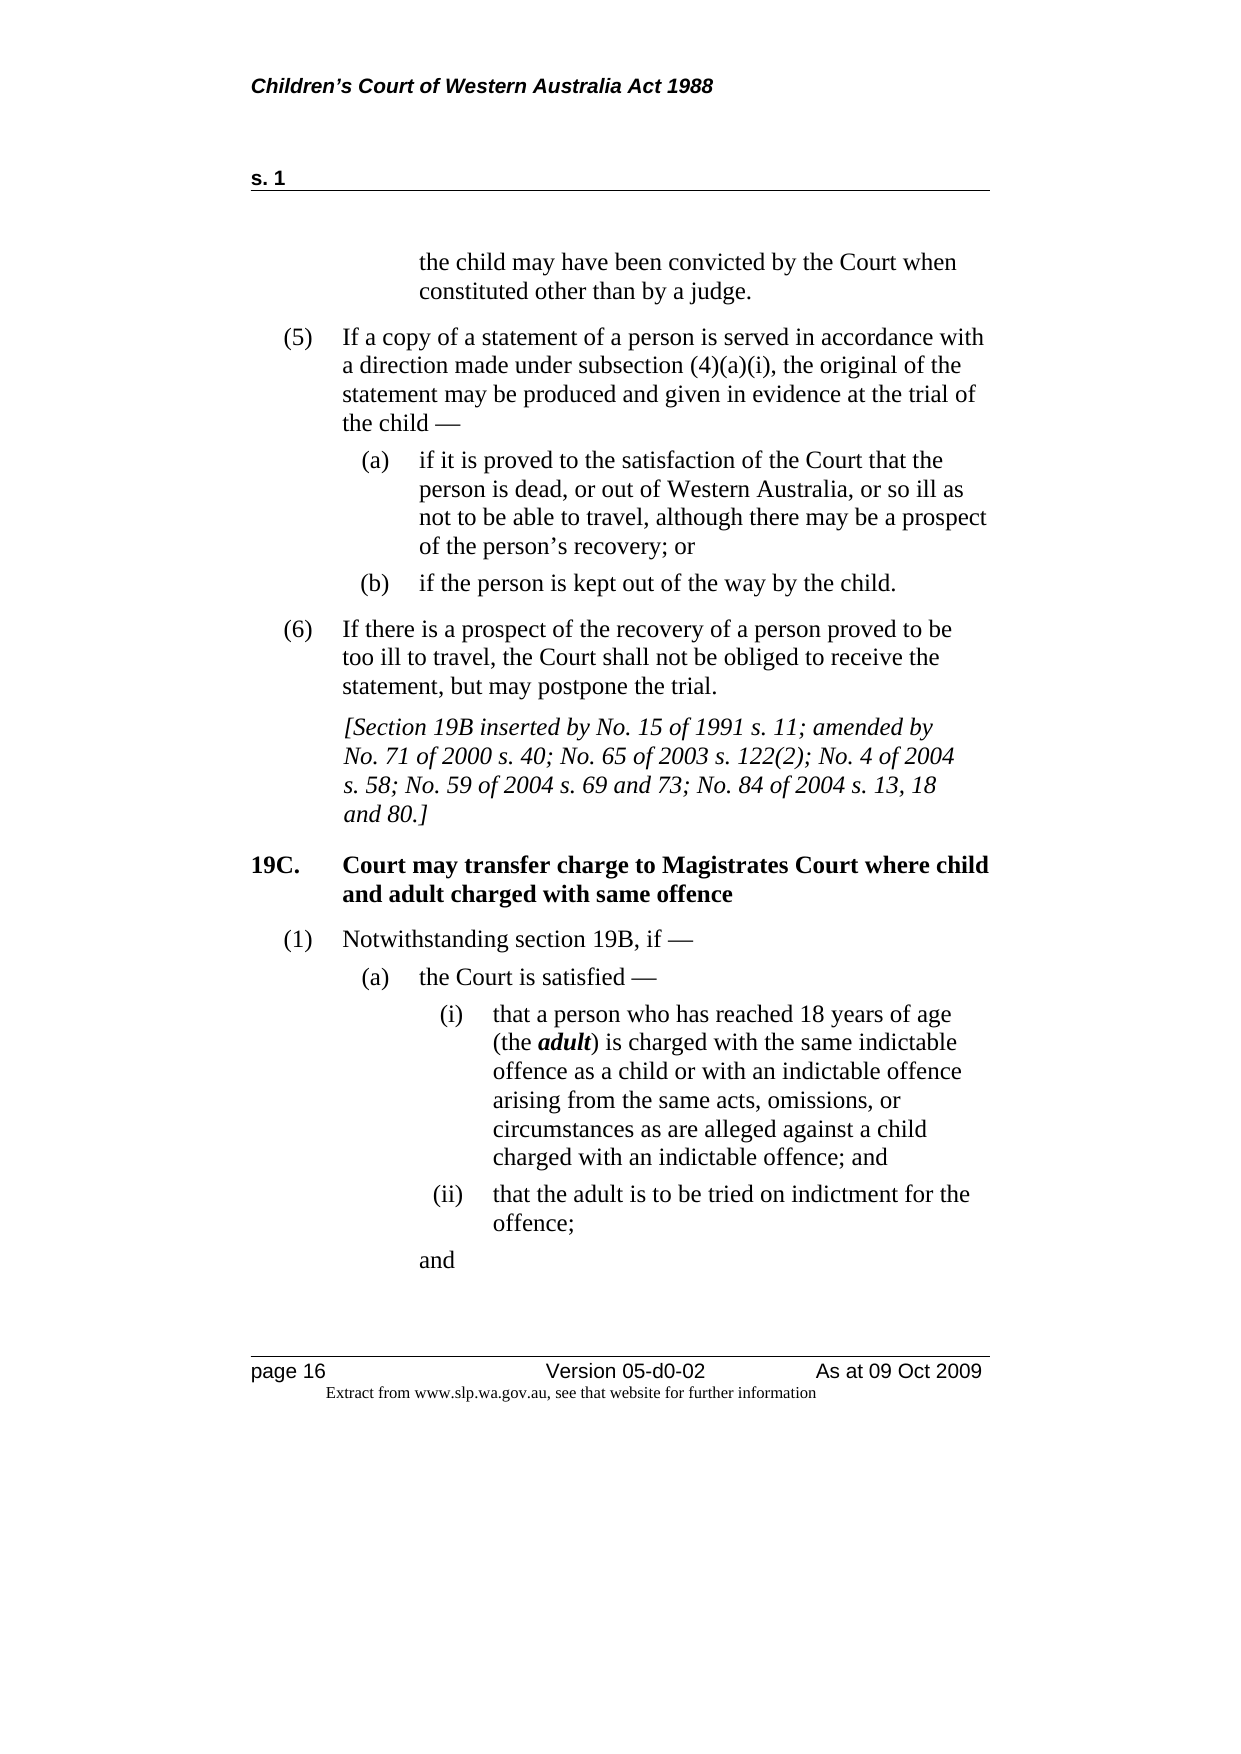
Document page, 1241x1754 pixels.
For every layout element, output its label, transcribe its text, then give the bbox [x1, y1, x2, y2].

text (6) If there is a prospect of the recovery of a person proved to be too ill to travel, the Court shall not be obliged to receive the statement, but may postpone the trial. [251, 614, 990, 700]
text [251, 247, 990, 305]
text (i) that a person who has reached 18 years of age (the adult) is charged with the same indictable offence as a child or with an indictable offence arising from the same acts, omissions, or circumstances as are alleged against a child charged with an indictable offence; and [251, 999, 990, 1171]
text (1) Notwithstanding section 19B, if — [251, 924, 990, 953]
text [Section 19B inserted by No. 15 of 1991 s. 11; amended by No. 71 of 2000 s. 40; No. 65 of 2003 s. 122(2); No. 4 of 2004 s. 58; No. 59 of 2004 s. 69 and 73; No. 84 of 2004 s. 13, 18 and 80.] [251, 712, 990, 827]
text (5) If a copy of a statement of a person is served in accordance with a direction made under subsection (4)(a)(i), the original of the statement may be produced and given in evidence at the trial of the child — [251, 322, 990, 437]
subtitle 19C. Court may transfer charge to Magistrates Court where child and adult charged with same offence [251, 850, 990, 908]
text (a) if it is proved to the satisfaction of the Court that the person is dead, or out of Western Australia, or so ill as not to be able to travel, although there may be a prospect of the person’s recovery; or [251, 445, 990, 560]
text and [251, 1245, 990, 1274]
text (b) if the person is kept out of the way by the child. [251, 568, 990, 597]
text (a) the Court is satisfied — [251, 962, 990, 990]
text (ii) that the adult is to be tried on indictment for the offence; [251, 1179, 990, 1237]
